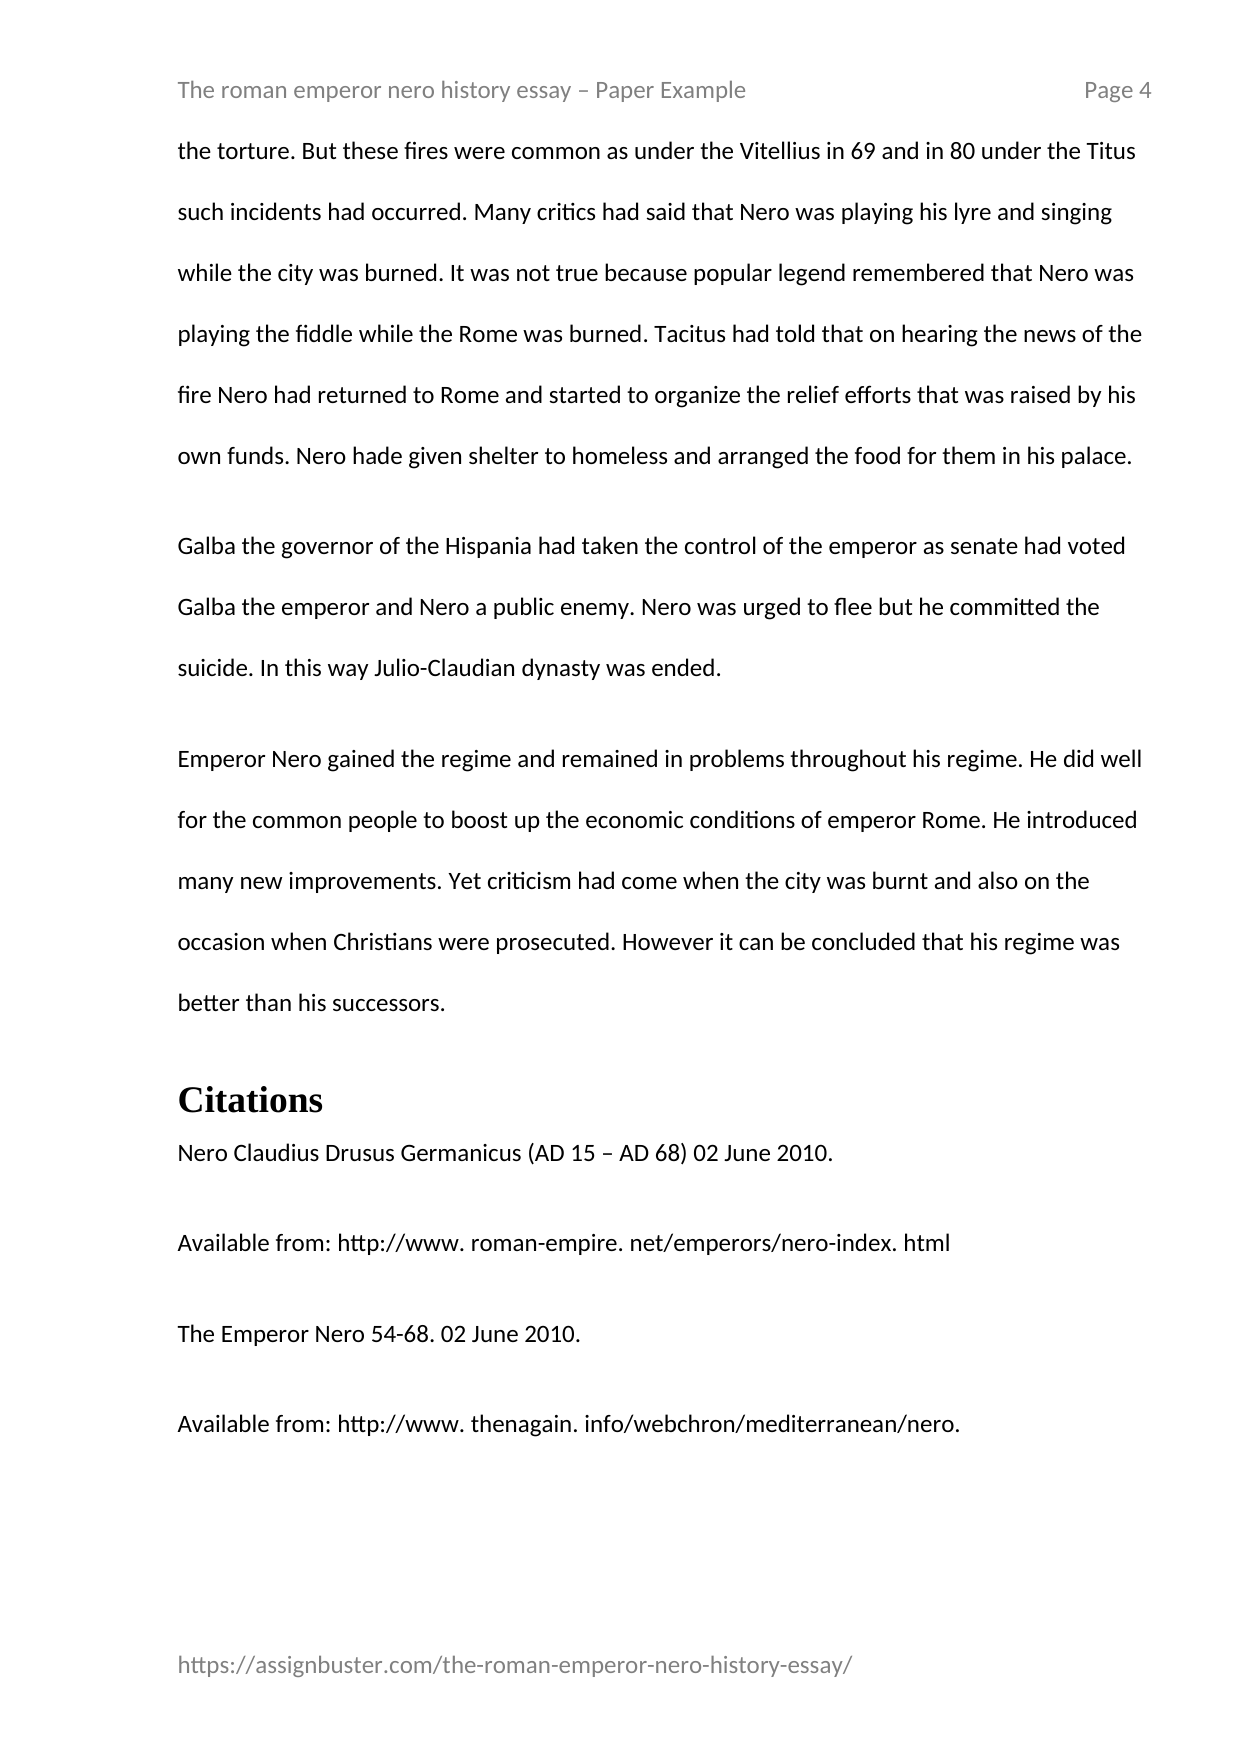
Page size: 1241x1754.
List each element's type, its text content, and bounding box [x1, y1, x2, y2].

text Galba the governor of the Hispania had taken the control of the emperor as senate had voted Galba the emperor and Nero a public enemy. Nero was urged to flee but he committed the suicide. In this way Julio-Claudian dynasty was ended. [177, 531, 1152, 683]
text Emperor Nero gained the regime and remained in problems throughout his regime. He did well for the common people to boost up the economic conditions of emperor Rome. He introduced many new improvements. Yet criticism had come when the city was burnt and also on the occasion when Christians were prosecuted. However it can be concluded that his regime was better than his successors. [177, 743, 1152, 1018]
text Available from: http://www. thenagain. info/webchron/mediterranean/nero. [177, 1408, 1152, 1439]
text Available from: http://www. roman-empire. net/emperors/nero-index. html [177, 1227, 1152, 1258]
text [177, 135, 1152, 471]
text The Emperor Nero 54-68. 02 June 2010. [177, 1318, 1152, 1348]
subtitle Citations [177, 1078, 1152, 1121]
text Nero Claudius Drusus Germanicus (AD 15 – AD 68) 02 June 2010. [177, 1137, 1152, 1167]
